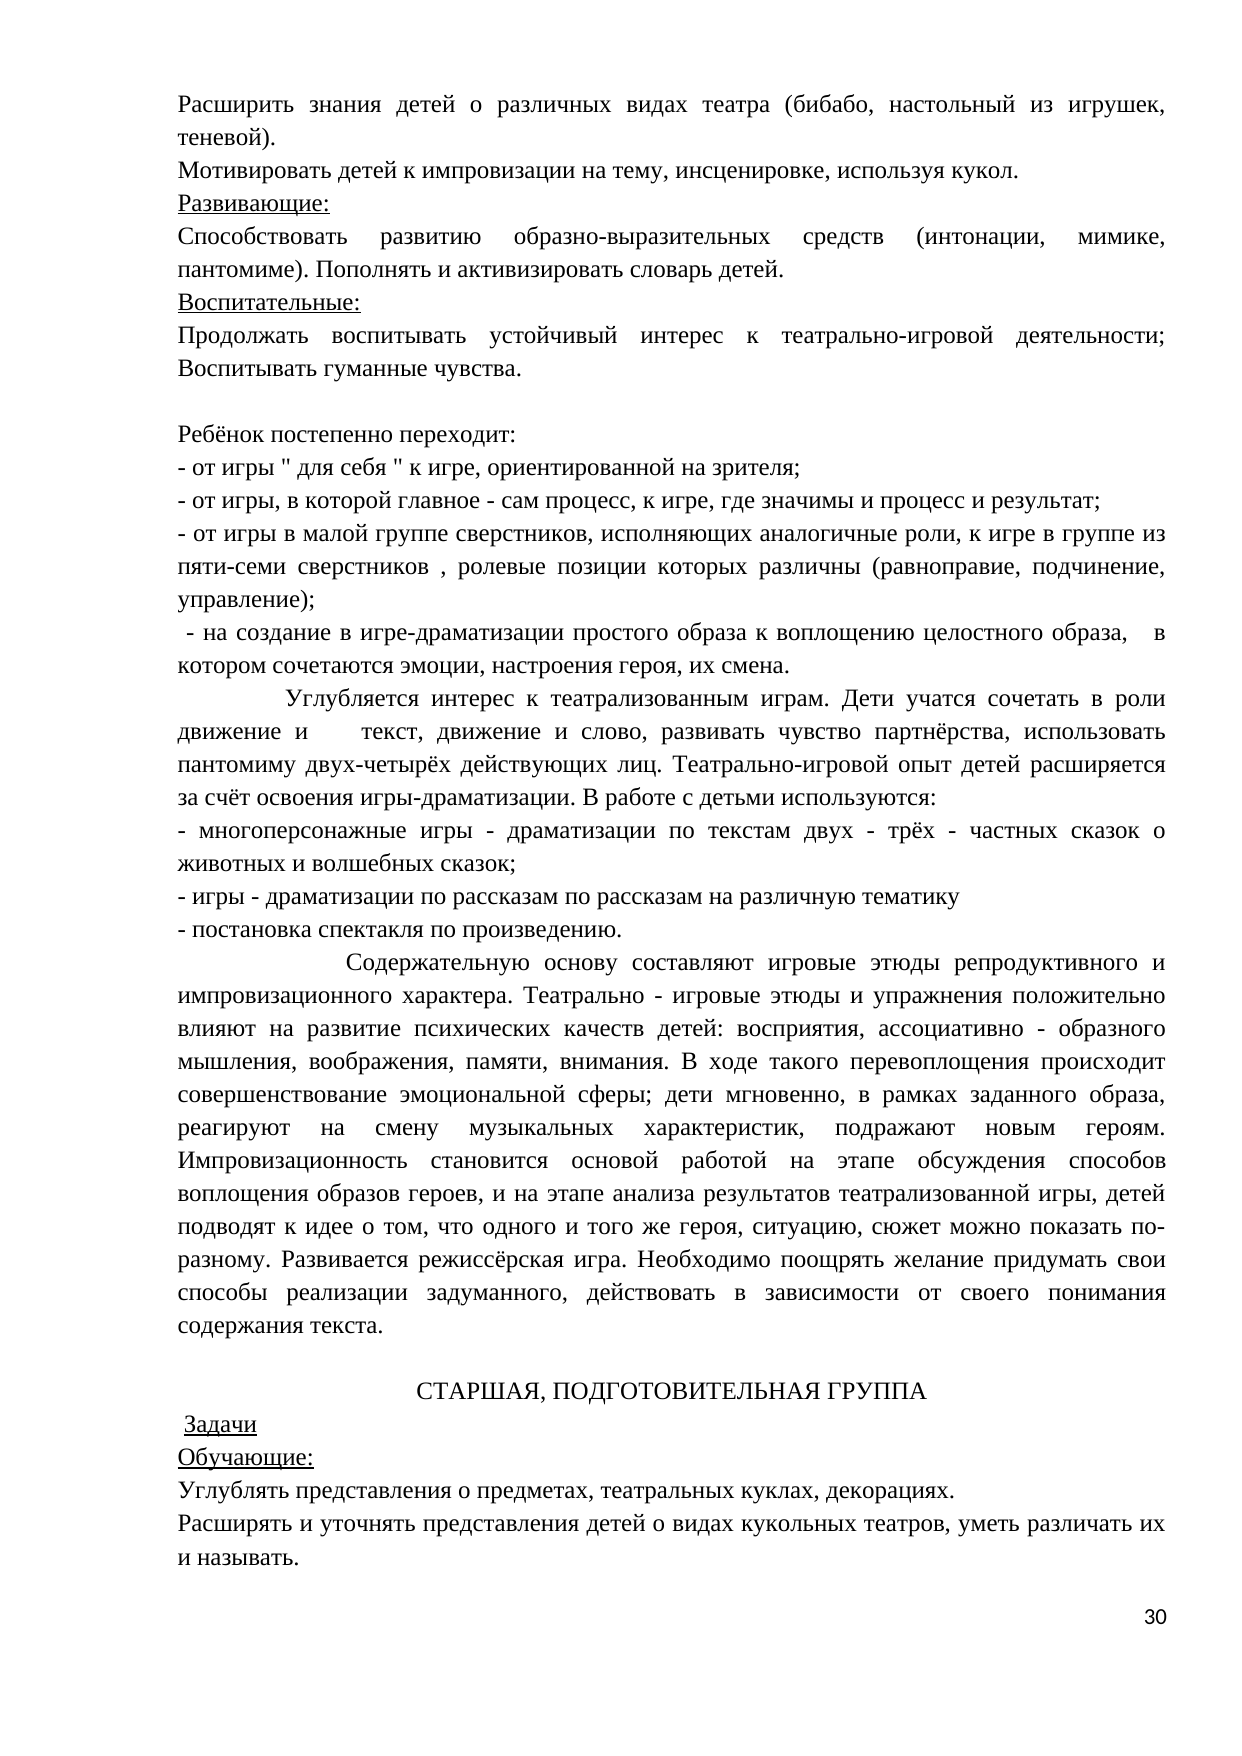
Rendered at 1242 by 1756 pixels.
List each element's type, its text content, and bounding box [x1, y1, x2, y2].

text Расширять и уточнять представления детей о видах кукольных театров, уметь различать их и называть. [177, 1508, 1167, 1570]
text - от игры, в которой главное - сам процесс, к игре, где значимы и процесс и результат; [177, 485, 1167, 514]
text Ребёнок постепенно переходит: [177, 419, 1167, 448]
text - игры - драматизации по рассказам по рассказам на различную тематику [177, 881, 1167, 910]
text Воспитательные: [177, 287, 1167, 316]
text - многоперсонажные игры - драматизации по текстам двух - трёх - частных сказок о животных и волшебных сказок; [177, 815, 1167, 877]
text Углубляется интерес к театрализованным играм. Дети учатся сочетать в роли движение и текст, движение и слово, развивать чувство партнёрства, использовать пантомиму двух-четырёх действующих лиц. Театрально-игровой опыт детей расширяется за счёт освоения игры-драматизации. В работе с детьми используются: [177, 683, 1167, 811]
text СТАРШАЯ, ПОДГОТОВИТЕЛЬНАЯ ГРУППА [177, 1376, 1167, 1405]
text Способствовать развитию образно-выразительных средств (интонации, мимике, пантомиме). Пополнять и активизировать словарь детей. [177, 221, 1167, 282]
text Задачи [177, 1409, 1167, 1438]
text - на создание в игре-драматизации простого образа к воплощению целостного образа, в котором сочетаются эмоции, настроения героя, их смена. [177, 617, 1167, 679]
text Обучающие: [177, 1442, 1167, 1471]
text Углублять представления о предметах, театральных куклах, декорациях. [177, 1476, 1167, 1504]
text Содержательную основу составляют игровые этюды репродуктивного и импровизационного характера. Театрально - игровые этюды и упражнения положительно влияют на развитие психических качеств детей: восприятия, ассоциативно - образного мышления, воображения, памяти, внимания. В ходе такого перевоплощения происходит совершенствование эмоциональной сферы; дети мгновенно, в рамках заданного образа, реагируют на смену музыкальных характеристик, подражают новым героям. Импровизационность становится основой работой на этапе обсуждения способов воплощения образов героев, и на этапе анализа результатов театрализованной игры, детей подводят к идее о том, что одного и того же героя, ситуацию, сюжет можно показать по- разному. Развивается режиссёрская игра. Необходимо поощрять желание придумать свои способы реализации задуманного, действовать в зависимости от своего понимания содержания текста. [177, 947, 1167, 1339]
text Продолжать воспитывать устойчивый интерес к театрально-игровой деятельности; Воспитывать гуманные чувства. [177, 320, 1167, 382]
text - от игры в малой группе сверстников, исполняющих аналогичные роли, к игре в группе из пяти-семи сверстников , ролевые позиции которых различны (равноправие, подчинение, управление); [177, 518, 1167, 613]
text Мотивировать детей к импровизации на тему, инсценировке, используя кукол. [177, 155, 1167, 183]
text - постановка спектакля по произведению. [177, 914, 1167, 943]
text - от игры " для себя " к игре, ориентированной на зрителя; [177, 452, 1167, 481]
text Расширить знания детей о различных видах театра (бибабо, настольный из игрушек, теневой). [177, 89, 1167, 150]
text Развивающие: [177, 188, 1167, 216]
